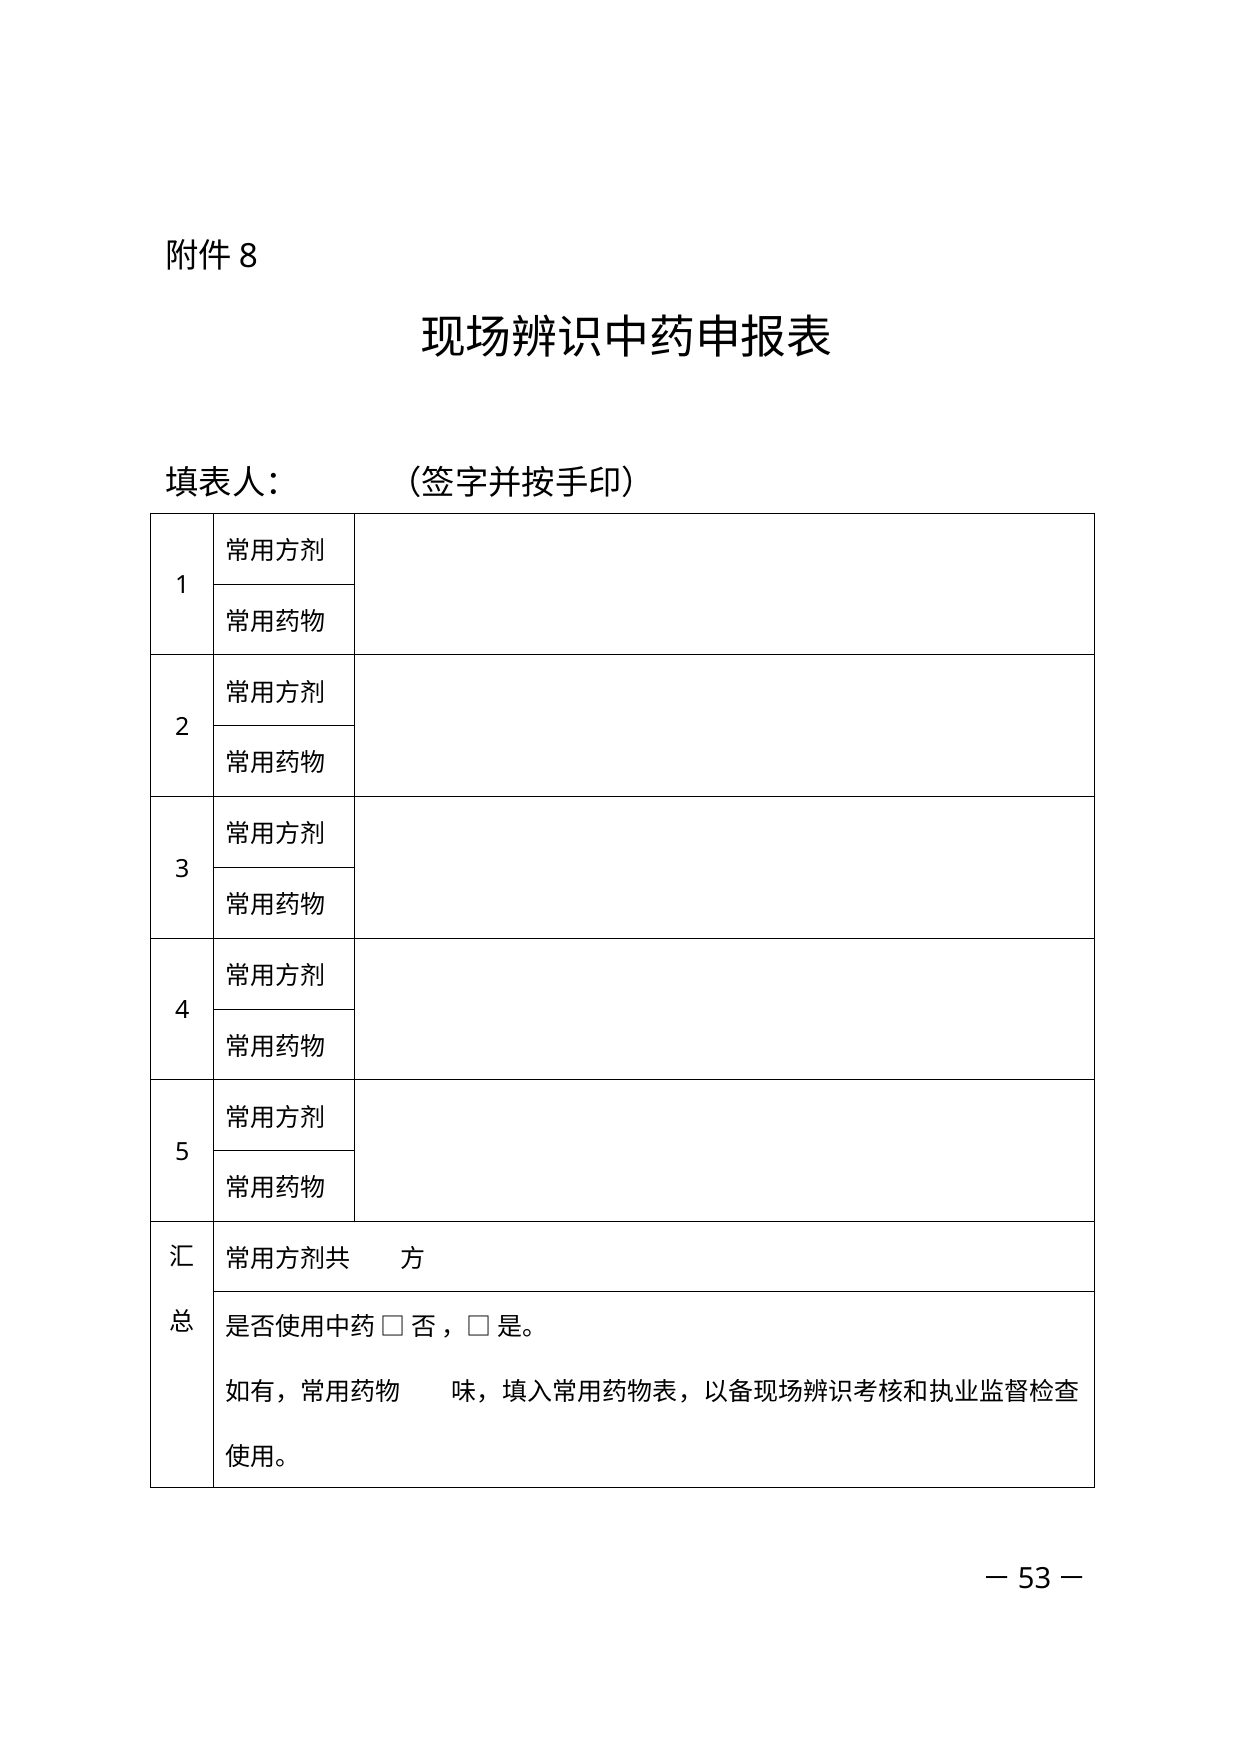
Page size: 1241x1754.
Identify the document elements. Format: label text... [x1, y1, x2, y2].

table_cell [355, 1080, 1094, 1221]
table_cell 常用方剂 [214, 797, 354, 867]
table_cell 是否使用中药 □ 否 ，□ 是。 如有，常用药物 味，填入常用药物表，以备现场辨识考核和执业监督检查使用。 [214, 1292, 1094, 1487]
text 填表人： （签字并按手印） [165, 448, 1087, 513]
table_cell 汇总 [151, 1222, 213, 1487]
table_cell 常用方剂共 方 [214, 1222, 1094, 1291]
table_cell 常用药物 [214, 1151, 354, 1221]
table_cell [355, 939, 1094, 1079]
table_cell 常用方剂 [214, 939, 354, 1008]
table_cell 常用方剂 [214, 655, 354, 725]
table_cell 常用方剂 [214, 1080, 354, 1150]
table_cell [355, 797, 1094, 938]
table_cell 常用药物 [214, 868, 354, 938]
table_header 1 [151, 514, 213, 654]
table_cell [355, 655, 1094, 796]
table_cell 常用药物 [214, 726, 354, 796]
text 附件8 [165, 220, 1087, 285]
table_cell 常用药物 [214, 1010, 354, 1079]
table_header 常用方剂 [214, 514, 354, 583]
table_cell 3 [151, 797, 213, 938]
table_cell 5 [151, 1080, 213, 1221]
text 现场辨识中药申报表 [165, 285, 1087, 383]
table_header [355, 514, 1094, 654]
table_cell 常用药物 [214, 585, 354, 654]
table_cell 2 [151, 655, 213, 796]
table_cell 4 [151, 939, 213, 1079]
